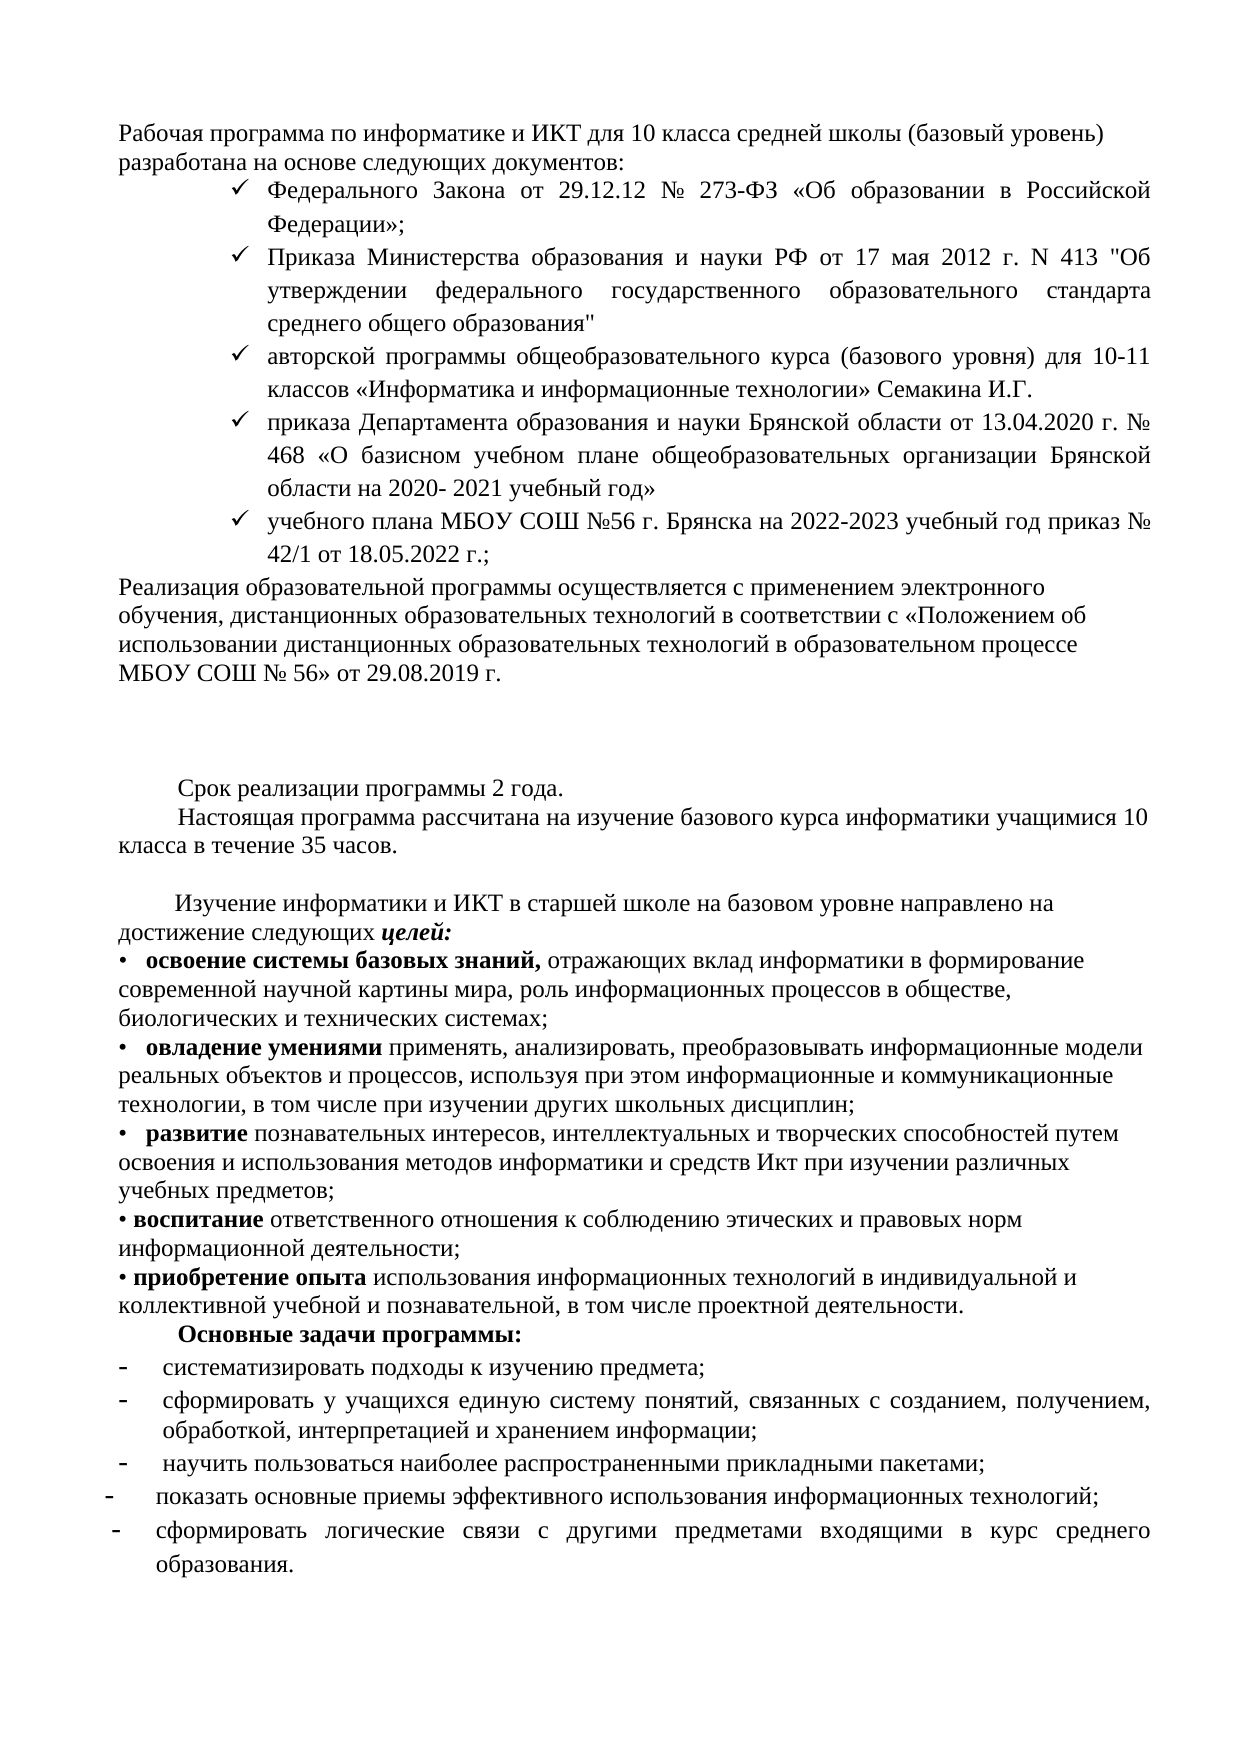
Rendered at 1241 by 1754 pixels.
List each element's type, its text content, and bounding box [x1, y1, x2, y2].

text • приобретение опыта использования информационных технологий в индивидуальной и коллективной учебной и познавательной, в том числе проектной деятельности. [118, 1262, 1152, 1319]
text Изучение информатики и ИКТ в старшей школе на базовом уровне направлено на достижение следующих целей: [118, 888, 1152, 946]
text • освоение системы базовых знаний, отражающих вклад информатики в формирование современной научной картины мира, роль информационных процессов в обществе, биологических и технических системах; [118, 946, 1152, 1032]
list учебного плана МБОУ СОШ №56 г. Брянска на 2022-2023 учебный год приказ № 42/1 от 18.05.2022 г.; [229, 506, 1152, 568]
list приказа Департамента образования и науки Брянской области от 13.04.2020 г. № 468 «О базисном учебном плане общеобразовательных организации Брянской области на 2020- 2021 учебный год» [229, 407, 1152, 502]
text • воспитание ответственного отношения к соблюдению этических и правовых норм информационной деятельности; [118, 1204, 1152, 1262]
list сформировать логические связи с другими предметами входящими в курс среднего образования. [111, 1511, 1152, 1578]
text Настоящая программа рассчитана на изучение базового курса информатики учащимися 10 класса в течение 35 часов. [118, 802, 1152, 859]
text Реализация образовательной программы осуществляется с применением электронного обучения, дистанционных образовательных технологий в соответствии с «Положением об использовании дистанционных образовательных технологий в образовательном процессе МБОУ СОШ № 56» от 29.08.2019 г. [118, 572, 1152, 687]
list Федерального Закона от 29.12.12 № 273-ФЗ «Об образовании в Российской Федерации»; [229, 176, 1152, 237]
text • развитие познавательных интересов, интеллектуальных и творческих способностей путем освоения и использования методов информатики и средств Икт при изучении различных учебных предметов; [118, 1118, 1152, 1204]
text Рабочая программа по информатике и ИКТ для 10 класса средней школы (базовый уровень) разработана на основе следующих документов: [118, 118, 1152, 176]
list научить пользоваться наиболее распространенными прикладными пакетами; [118, 1444, 1152, 1477]
list систематизировать подходы к изучению предмета; [118, 1348, 1152, 1382]
list сформировать у учащихся единую систему понятий, связанных с созданием, получением, обработкой, интерпретацией и хранением информации; [118, 1382, 1152, 1444]
list Приказа Министерства образования и науки РФ от 17 мая 2012 г. N 413 "Об утверждении федерального государственного образовательного стандарта среднего общего образования" [229, 242, 1152, 336]
list показать основные приемы эффективного использования информационных технологий; [104, 1477, 1152, 1511]
text Срок реализации программы 2 года. [118, 773, 1152, 802]
text • овладение умениями применять, анализировать, преобразовывать информационные модели реальных объектов и процессов, используя при этом информационные и коммуникационные технологии, в том числе при изучении других школьных дисциплин; [118, 1032, 1152, 1118]
list авторской программы общеобразовательного курса (базового уровня) для 10-11 классов «Информатика и информационные технологии» Семакина И.Г. [229, 341, 1152, 402]
text Основные задачи программы: [118, 1319, 1152, 1348]
